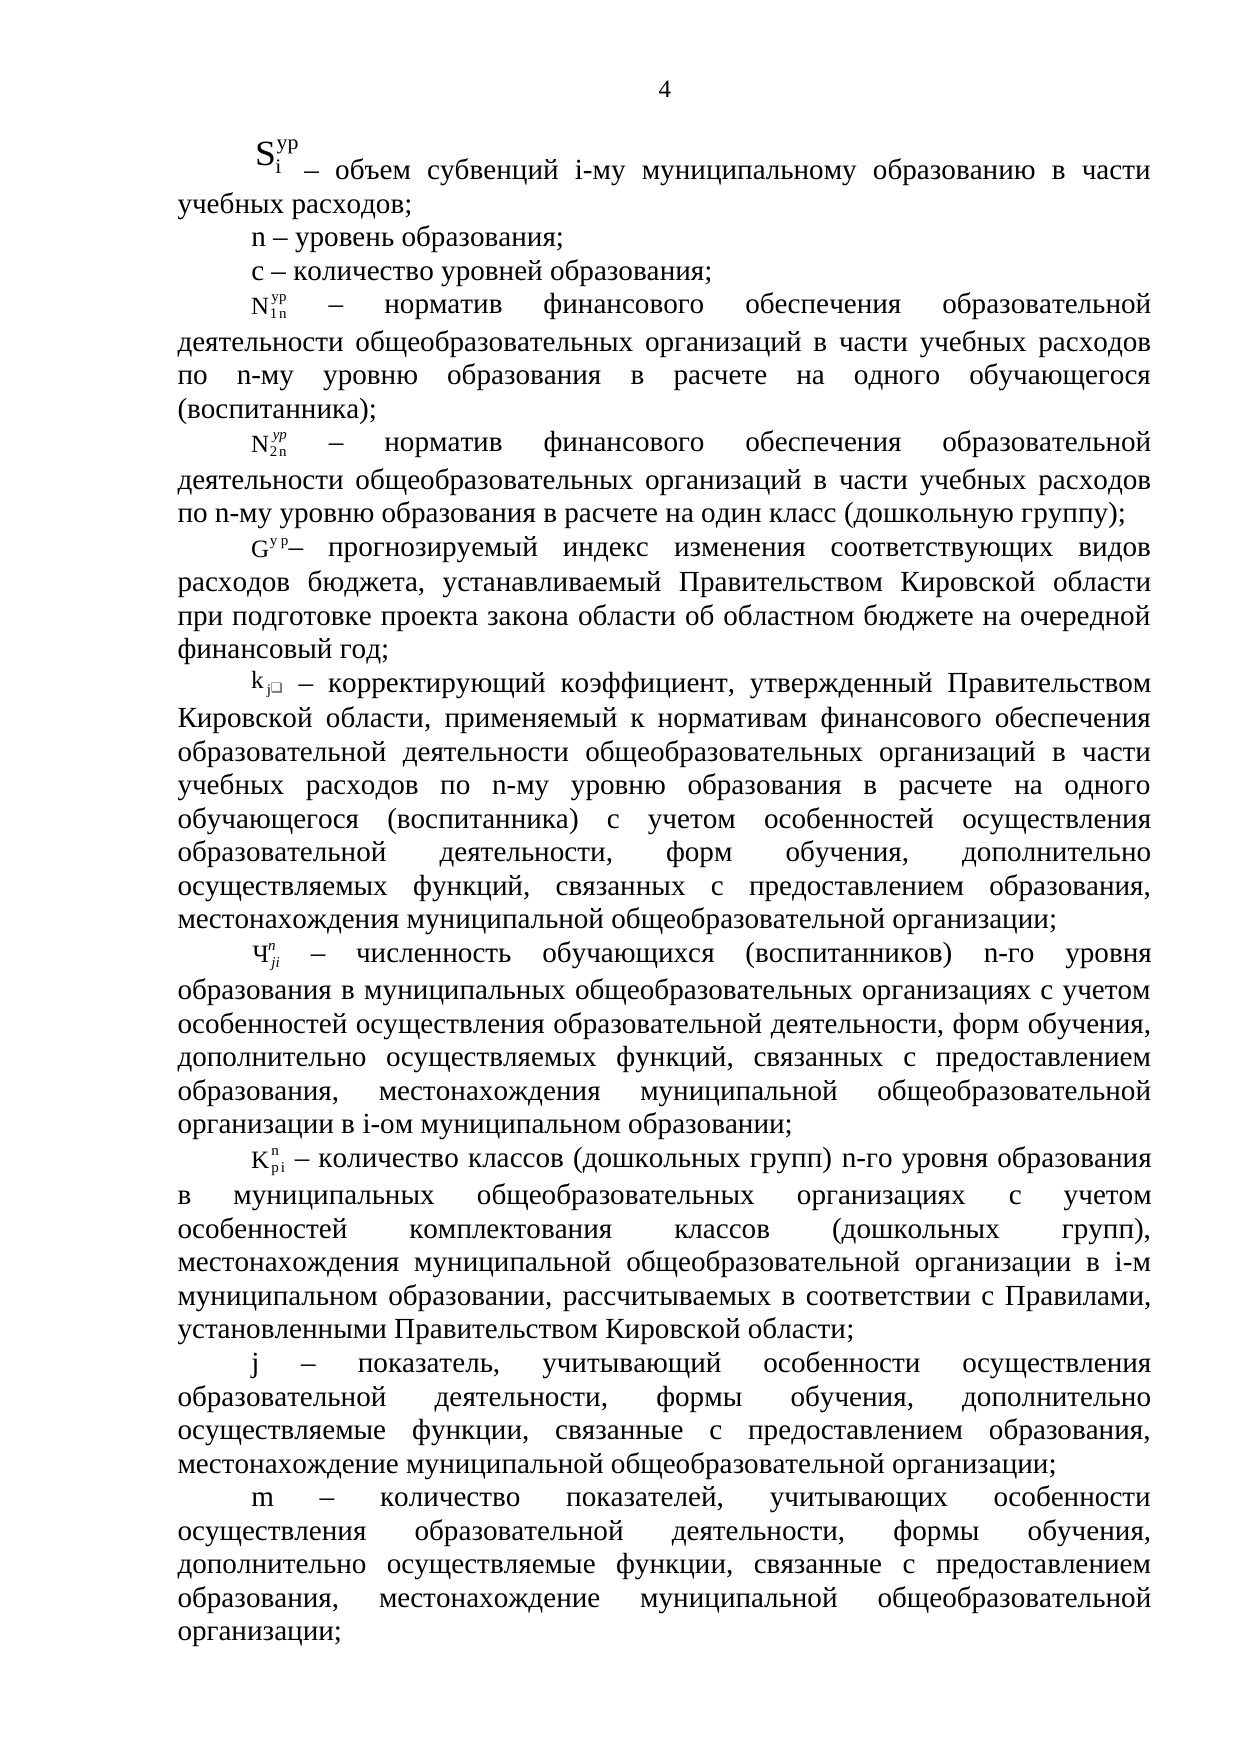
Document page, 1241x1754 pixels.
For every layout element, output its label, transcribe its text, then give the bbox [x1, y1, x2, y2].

text j – показатель, учитывающий особенности осуществления образовательной деятельности, формы обучения, дополнительно осуществляемые функции, связанные с предоставлением образования, местонахождение муниципальной общеобразовательной организации; [177, 1345, 1152, 1479]
text – норматив финансового обеспечения образовательной деятельности общеобразовательных организаций в части учебных расходов по n-му уровню образования в расчете на одного обучающегося (воспитанника); [177, 287, 1152, 424]
text c – количество уровней образования; [177, 253, 1152, 287]
text – норматив финансового обеспечения образовательной деятельности общеобразовательных организаций в части учебных расходов по n-му уровню образования в расчете на один класс (дошкольную группу); [177, 424, 1152, 529]
text – количество классов (дошкольных групп) n-го уровня образования в муниципальных общеобразовательных организациях c учетом особенностей комплектования классов (дошкольных групп), местонахождения муниципальной общеобразовательной организации в i-м муниципальном образовании, рассчитываемых в соответствии с Правилами, установленными Правительством Кировской области; [177, 1140, 1152, 1345]
text – объем субвенций i-му муниципальному образованию в части учебных расходов; [177, 127, 1152, 219]
text – прогнозируемый индекс изменения соответствующих видов расходов бюджета, устанавливаемый Правительством Кировской области при подготовке проекта закона области об областном бюджете на очередной финансовый год; [177, 529, 1152, 665]
text – численность обучающихся (воспитанников) n-го уровня образования в муниципальных общеобразовательных организациях с учетом особенностей осуществления образовательной деятельности, форм обучения, дополнительно осуществляемых функций, связанных с предоставлением образования, местонахождения муниципальной общеобразовательной организации в i-ом муниципальном образовании; [177, 935, 1152, 1140]
text n – уровень образования; [177, 219, 1152, 253]
text m – количество показателей, учитывающих особенности осуществления образовательной деятельности, формы обучения, дополнительно осуществляемые функции, связанные с предоставлением образования, местонахождение муниципальной общеобразовательной организации; [177, 1479, 1152, 1647]
text – корректирующий коэффициент, утвержденный Правительством Кировской области, применяемый к нормативам финансового обеспечения образовательной деятельности общеобразовательных организаций в части учебных расходов по n-му уровню образования в расчете на одного обучающегося (воспитанника) с учетом особенностей осуществления образовательной деятельности, форм обучения, дополнительно осуществляемых функций, связанных с предоставлением образования, местонахождения муниципальной общеобразовательной организации; [177, 665, 1152, 935]
